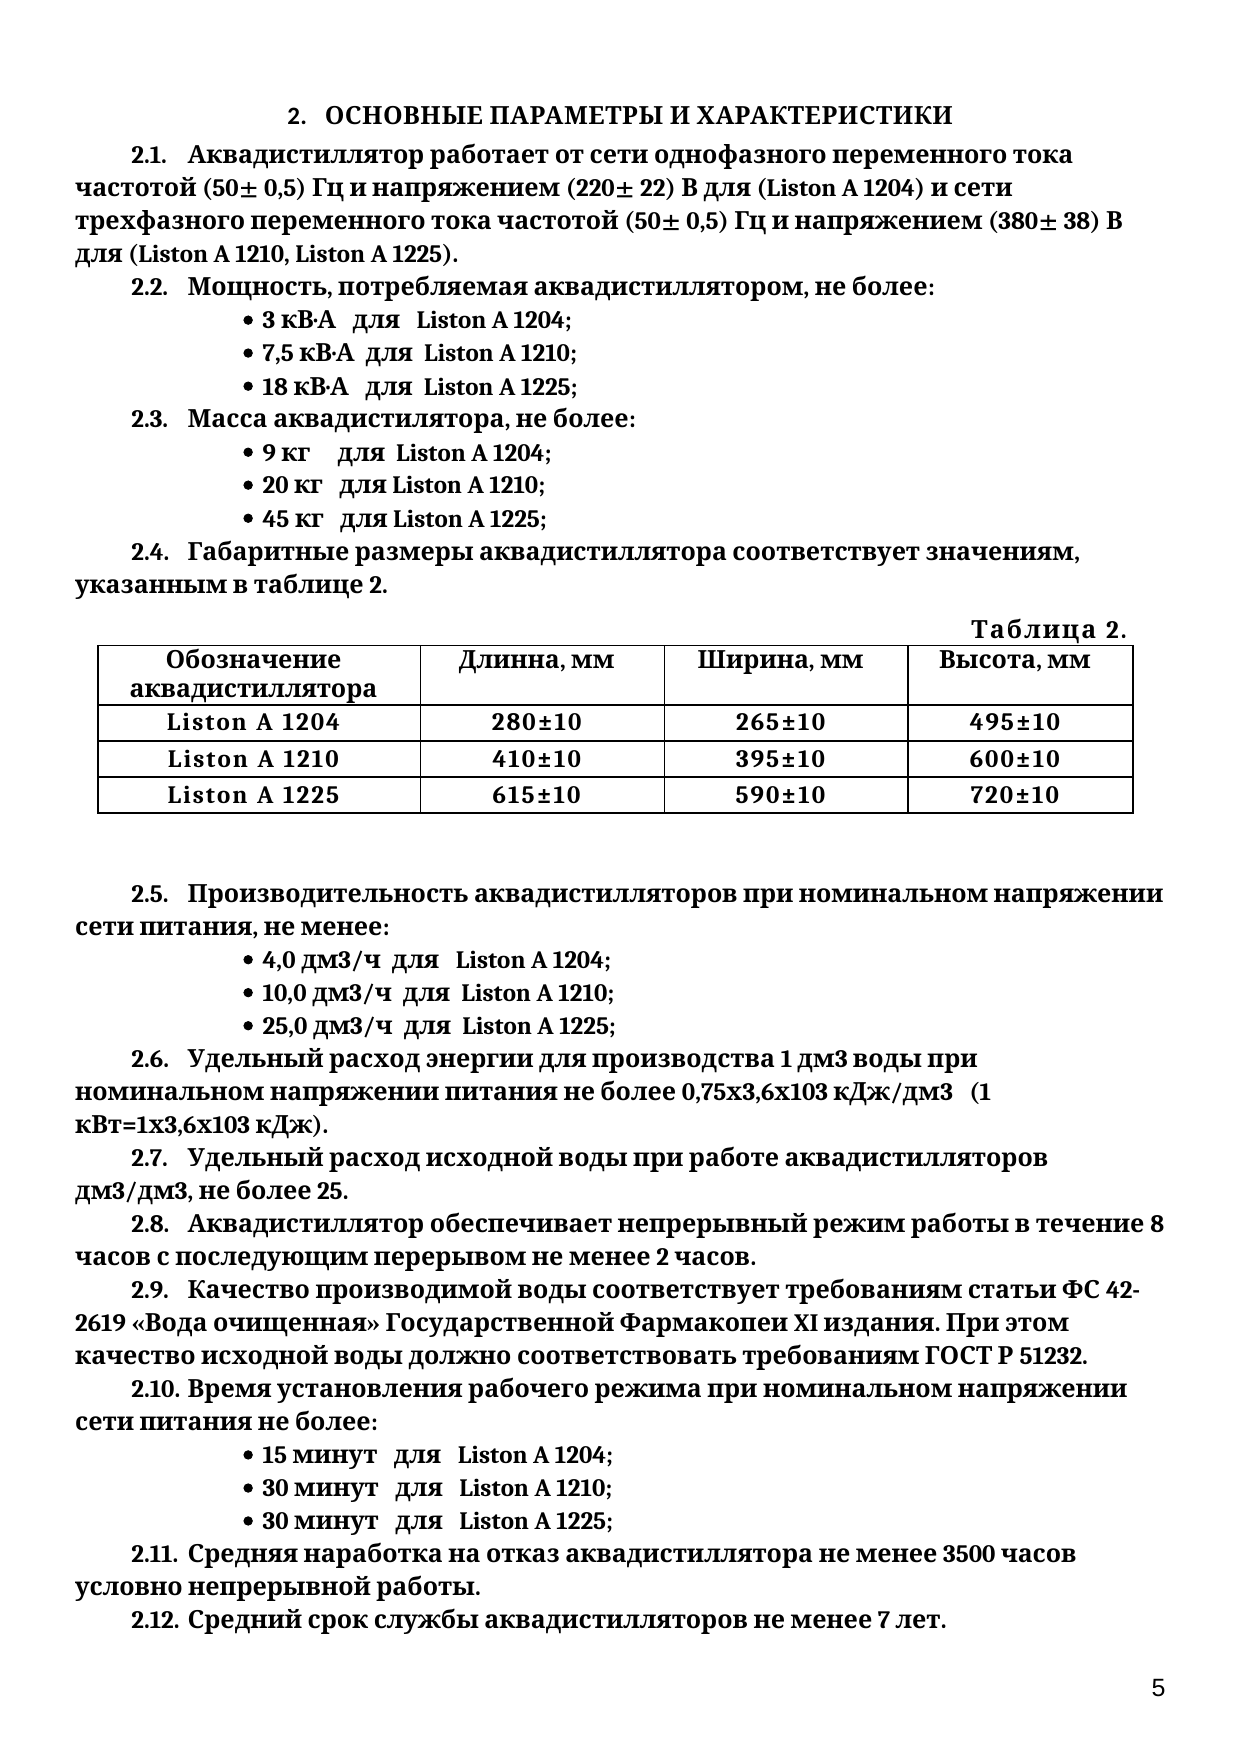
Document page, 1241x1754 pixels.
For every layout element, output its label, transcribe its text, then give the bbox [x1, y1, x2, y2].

table_cell 265±10 [665, 706, 907, 740]
table_header Обозначение аквадистиллятора [99, 646, 420, 704]
list 15 минут для Liston A 1204; [244, 1441, 1165, 1470]
list для Liston A 1204; [244, 438, 1165, 467]
table_cell 600±10 [909, 742, 1132, 776]
list для Liston A 1210; [244, 471, 1165, 500]
list Мощность, потребляемая аквадистиллятором, не более: [75, 273, 1165, 302]
table_cell 615±10 [421, 778, 664, 812]
table_header Ширина, мм [665, 646, 907, 704]
list Средний срок службы аквадистилляторов не менее 7 лет. [75, 1606, 1165, 1635]
table_header Высота, мм [909, 646, 1132, 704]
list Средняя наработка на отказ аквадистиллятора не менее 3500 часов условно непрерывной работы. [75, 1540, 1165, 1602]
list 25,0 дм3/ч для Liston A 1225; [244, 1012, 1165, 1041]
table_cell Liston A 1225 [99, 778, 420, 812]
table_cell Liston A 1210 [99, 742, 420, 776]
title ОСНОВНЫЕ ПАРАМЕТРЫ И ХАРАКТЕРИСТИКИ [75, 100, 1165, 131]
list Удельный расход исходной воды при работе аквадистилляторов дм3/дм3, не более 25. [75, 1144, 1165, 1206]
table_cell 395±10 [665, 742, 907, 776]
table_cell 495±10 [909, 706, 1132, 740]
list 4,0 дм3/ч для Liston A 1204; [244, 946, 1165, 975]
table_header Длинна, мм [421, 646, 664, 704]
list Габаритные размеры аквадистиллятора соответствует значениям, указанным в таблице 2. [75, 537, 1165, 599]
list Качество производимой воды соответствует требованиям статьи ФС 42-2619 «Вода очищенная» Государственной Фармакопеи XI издания. При этом качество исходной воды должно соответствовать требованиям ГОСТ Р 51232. [75, 1276, 1165, 1371]
table_cell 720±10 [909, 778, 1132, 812]
list 10,0 дм3/ч для Liston A 1210; [244, 979, 1165, 1008]
list Аквадистиллятор обеспечивает непрерывный режим работы в течение 8 часов с последующим перерывом не менее 2 часов. [75, 1210, 1165, 1272]
list для Liston A 1225; [244, 504, 1165, 533]
list Масса аквадистилятора, не более: [75, 405, 1165, 434]
table_cell Liston A 1204 [99, 706, 420, 740]
text Таблица 2. [75, 616, 1165, 645]
list Производительность аквадистилляторов при номинальном напряжении сети питания, не менее: [75, 880, 1165, 942]
list 3 кВ·А для Liston A 1204; [244, 306, 1165, 335]
list 18 кВ·А для Liston A 1225; [244, 372, 1165, 401]
table_cell 590±10 [665, 778, 907, 812]
list 30 минут для Liston A 1210; [244, 1474, 1165, 1503]
list Время установления рабочего режима при номинальном напряжении сети питания не более: [75, 1375, 1165, 1437]
table_cell 410±10 [421, 742, 664, 776]
list 30 минут для Liston A 1225; [244, 1507, 1165, 1536]
table_cell 280±10 [421, 706, 664, 740]
list 7,5 кВ·А для Liston A 1210; [244, 339, 1165, 368]
list Удельный расход энергии для производства 1 дм3 воды при номинальном напряжении питания не более 0,75х3,6х103 кДж/дм3 (1 кВт=1х3,6х103 кДж). [75, 1045, 1165, 1140]
list Аквадистиллятор работает от сети однофазного переменного тока частотой (50 0,5) Гц и напряжением (220 22) В для (Liston A 1204) и сети трехфазного переменного тока частотой (50 0,5) Гц и напряжением (380 38) В для (Liston A 1210, Liston A 1225). [75, 141, 1165, 269]
